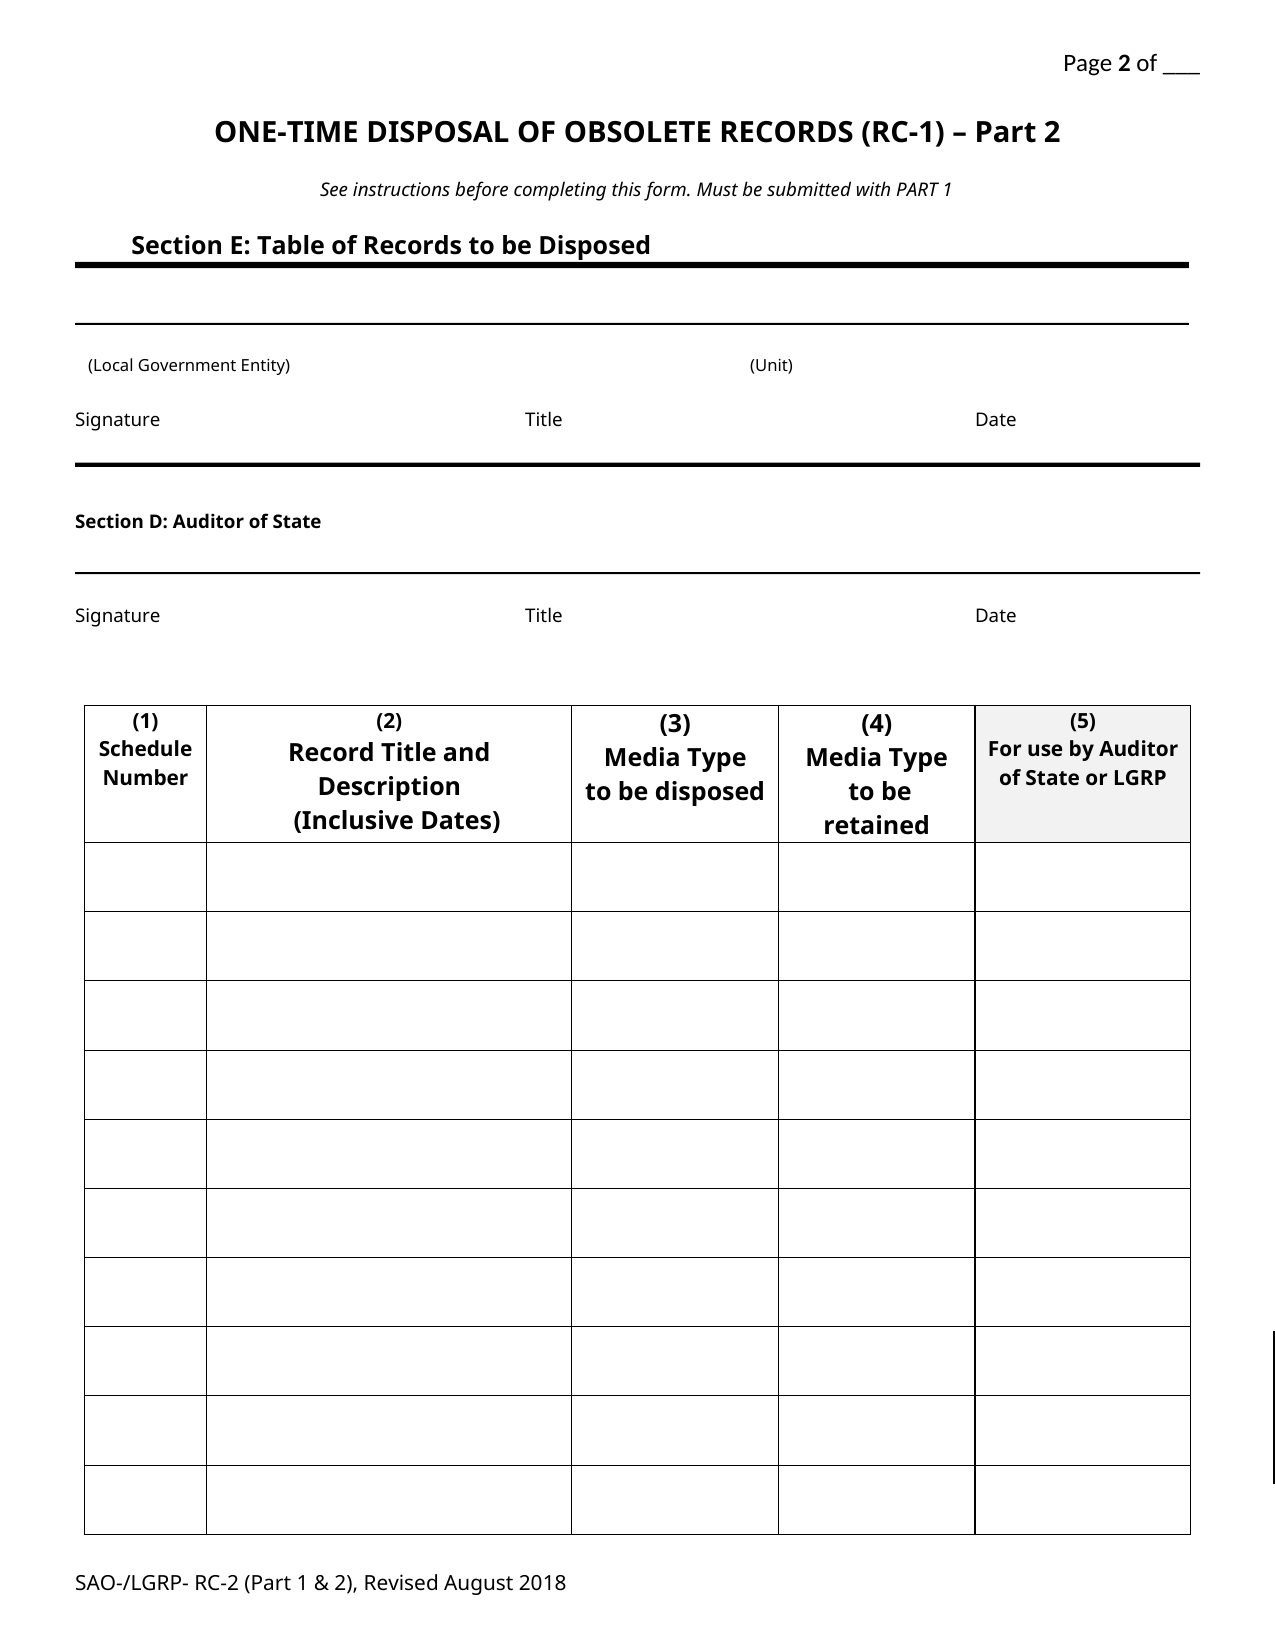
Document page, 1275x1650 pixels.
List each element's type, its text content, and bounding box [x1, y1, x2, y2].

table_cell [572, 912, 778, 980]
table_cell [572, 1466, 778, 1534]
table_header (5) For use by Auditor of State or LGRP [976, 706, 1190, 842]
table_cell [207, 1327, 571, 1395]
table_cell [976, 1051, 1190, 1119]
table_cell [976, 1396, 1190, 1464]
table_header (4) Media Type to be retained [779, 706, 974, 842]
table_cell [779, 1051, 974, 1119]
table_cell [779, 1466, 974, 1534]
table_cell [779, 843, 974, 911]
table_cell [976, 1258, 1190, 1326]
text Signature Title Date [75, 575, 1200, 628]
table_cell [976, 981, 1190, 1049]
text Section D: Auditor of State [75, 508, 1200, 534]
table_cell [779, 1120, 974, 1188]
text Signature Title Date [75, 407, 1200, 432]
table_cell [976, 1189, 1190, 1257]
table_cell [779, 981, 974, 1049]
table_cell [779, 1189, 974, 1257]
table_cell [779, 912, 974, 980]
table_cell [207, 1189, 571, 1257]
table_header (3) Media Type to be disposed [572, 706, 778, 842]
table_cell [779, 1396, 974, 1464]
table_cell [207, 1051, 571, 1119]
table_header (2) Record Title and Description (Inclusive Dates) [207, 706, 571, 842]
table_cell [85, 1120, 206, 1188]
table_cell [207, 843, 571, 911]
table_cell [207, 912, 571, 980]
table_cell [572, 1189, 778, 1257]
table_cell [207, 981, 571, 1049]
table_cell [207, 1120, 571, 1188]
table_cell [207, 1466, 571, 1534]
table_cell [85, 912, 206, 980]
table_cell [976, 912, 1190, 980]
table_cell [85, 1396, 206, 1464]
table_cell [207, 1396, 571, 1464]
table_cell [779, 1258, 974, 1326]
table_cell [85, 1258, 206, 1326]
table_cell [572, 1258, 778, 1326]
table_cell [572, 981, 778, 1049]
table_cell [976, 1120, 1190, 1188]
table_cell [85, 981, 206, 1049]
table_cell [85, 1327, 206, 1395]
table_cell [572, 1327, 778, 1395]
table_cell [85, 1189, 206, 1257]
table_cell [207, 1258, 571, 1326]
table_cell [572, 1051, 778, 1119]
table_cell [779, 1327, 974, 1395]
table_cell [976, 1466, 1190, 1534]
table_cell [976, 843, 1190, 911]
table_cell [572, 1396, 778, 1464]
table_cell [572, 843, 778, 911]
table_header (1) Schedule Number [85, 706, 206, 842]
table_cell [976, 1327, 1190, 1395]
table_cell [572, 1120, 778, 1188]
table_cell [85, 1466, 206, 1534]
table_cell [85, 1051, 206, 1119]
table_cell [85, 843, 206, 911]
